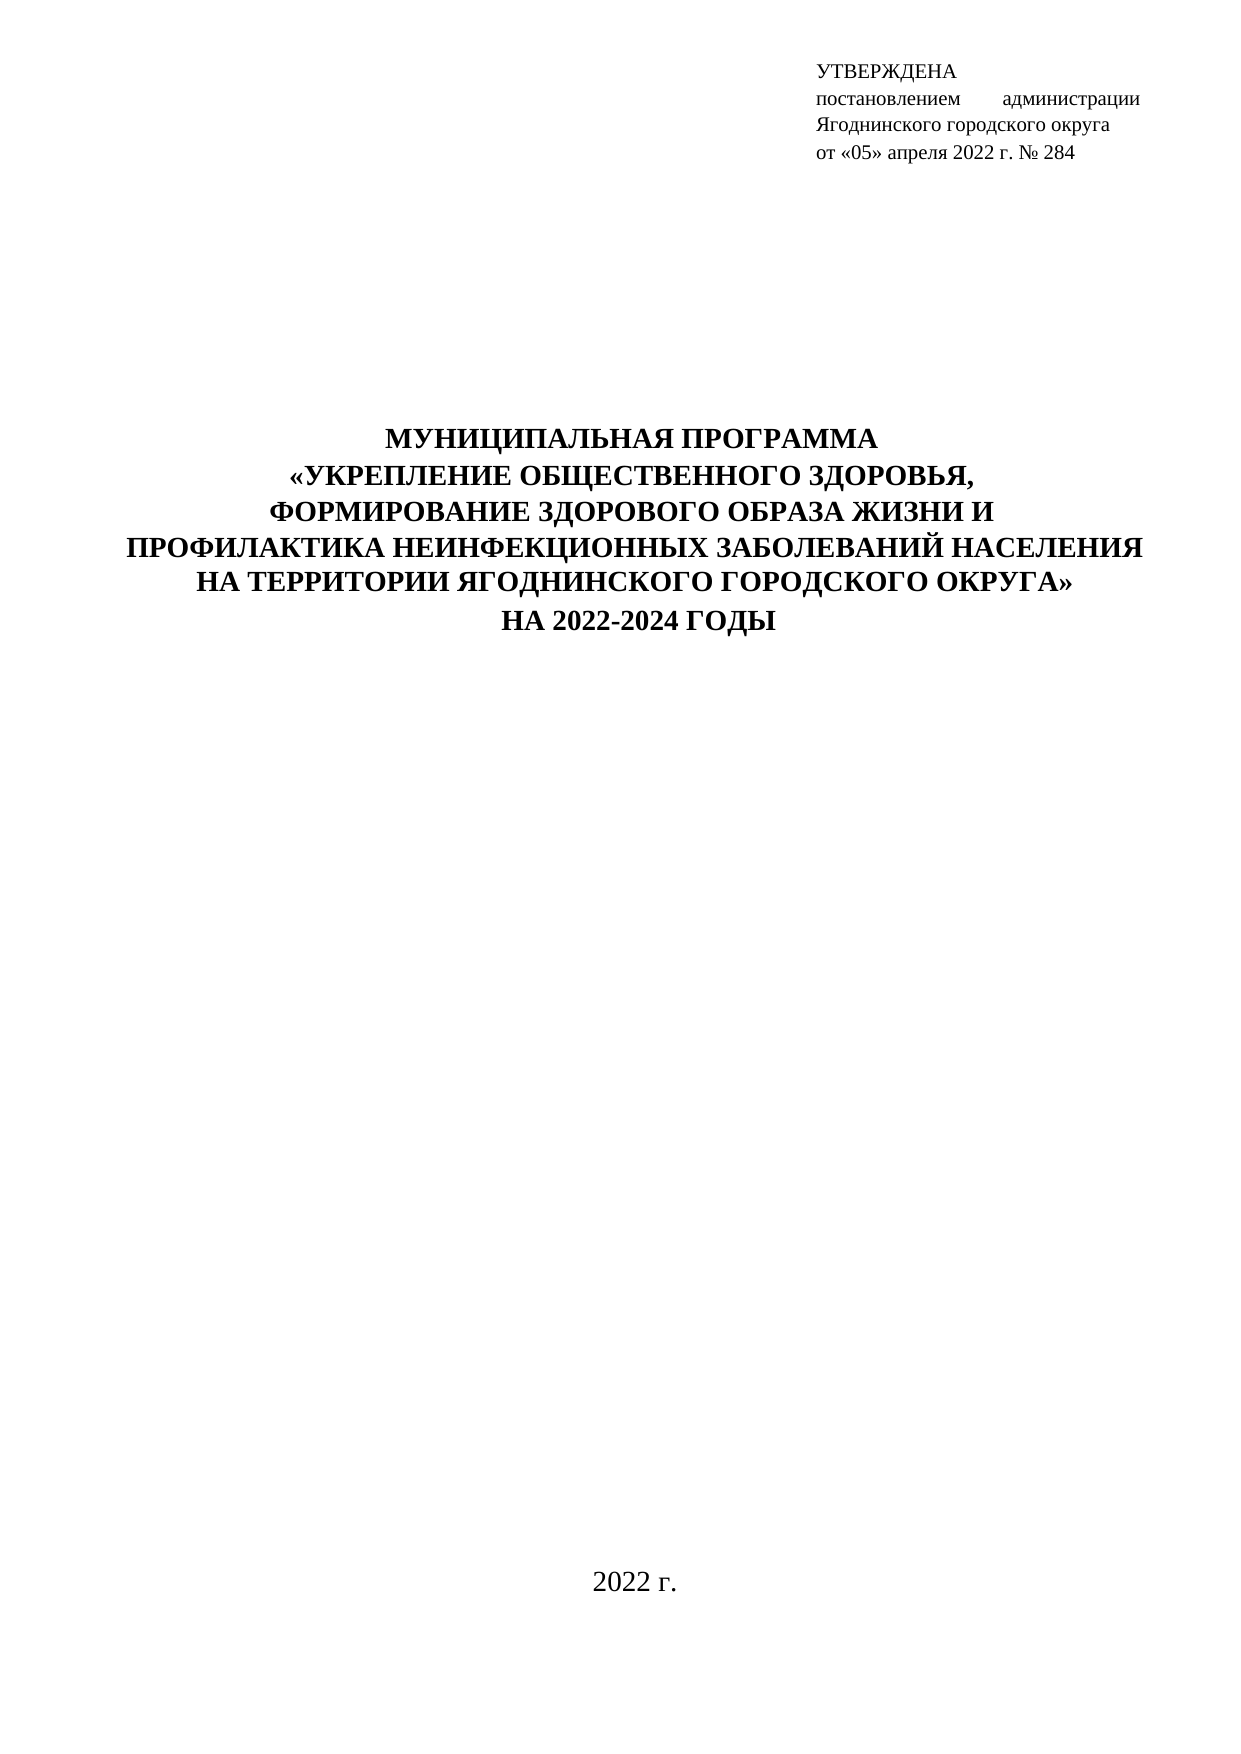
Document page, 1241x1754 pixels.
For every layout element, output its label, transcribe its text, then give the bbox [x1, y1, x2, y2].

text НА 2022-2024 ГОДЫ [118, 603, 1152, 637]
text 2022 г. [118, 1564, 1152, 1597]
text ПРОФИЛАКТИКА НЕИНФЕКЦИОННЫХ ЗАБОЛЕВАНИЙ НАСЕЛЕНИЯ НА ТЕРРИТОРИИ ЯГОДНИНСКОГО ГОРОДСКОГО ОКРУГА» [118, 530, 1152, 598]
text ФОРМИРОВАНИЕ ЗДОРОВОГО ОБРАЗА ЖИЗНИ И [118, 494, 1145, 527]
text «УКРЕПЛЕНИЕ ОБЩЕСТВЕННОГО ЗДОРОВЬЯ, [118, 458, 1145, 491]
table_header УТВЕРЖДЕНА постановлением администрации Ягоднинского городского округа от «05» апреля 2022 г. № 284 [801, 59, 1152, 168]
text МУНИЦИПАЛЬНАЯ ПРОГРАММА [118, 421, 1145, 455]
